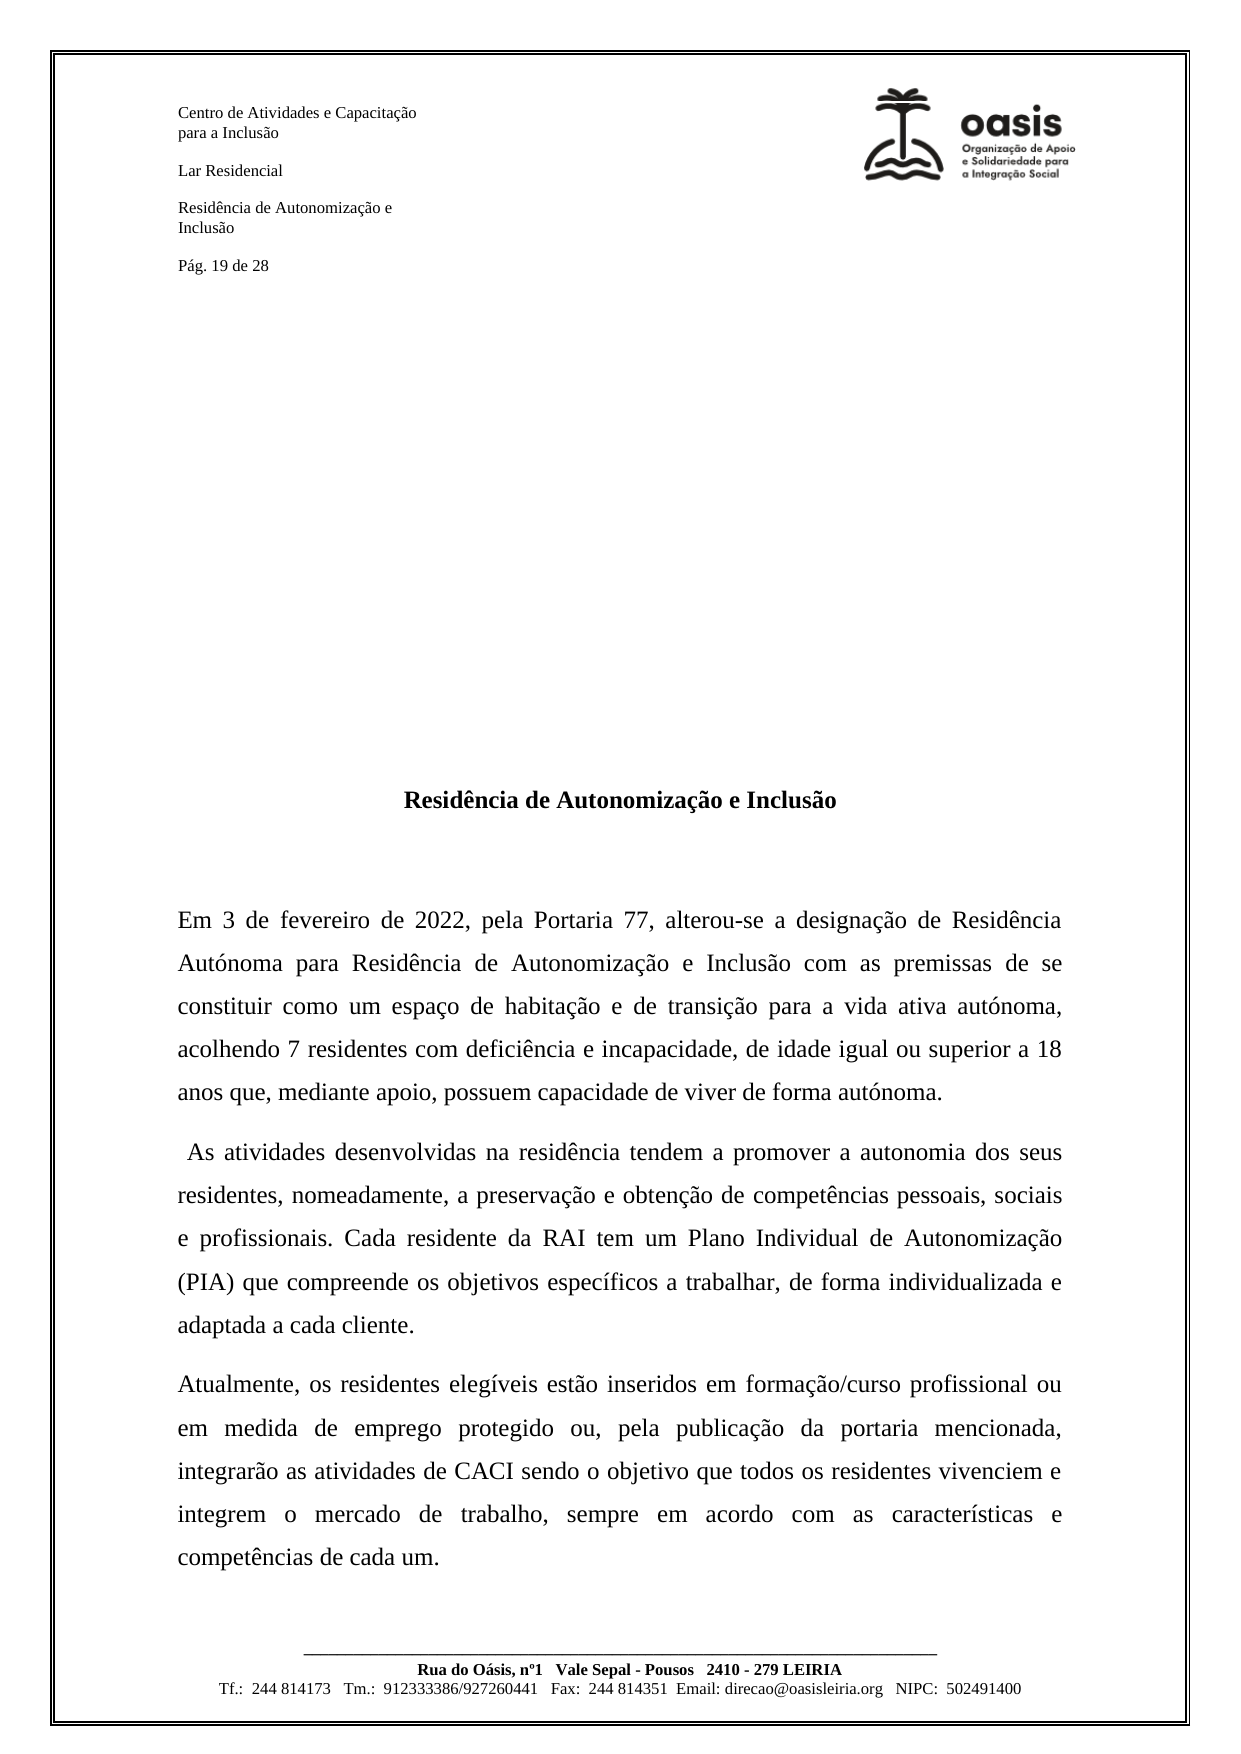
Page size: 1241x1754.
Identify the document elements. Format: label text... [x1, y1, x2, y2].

text Em 3 de fevereiro de 2022, pela Portaria 77, alterou-se a designação de Residência Autónoma para Residência de Autonomização e Inclusão com as premissas de se constituir como um espaço de habitação e de transição para a vida ativa autónoma, acolhendo 7 residentes com deficiência e incapacidade, de idade igual ou superior a 18 anos que, mediante apoio, possuem capacidade de viver de forma autónoma. [177, 905, 1063, 1106]
text Atualmente, os residentes elegíveis estão inseridos em formação/curso profissional ou em medida de emprego protegido ou, pela publicação da portaria mencionada, integrarão as atividades de CACI sendo o objetivo que todos os residentes vivenciem e integrem o mercado de trabalho, sempre em acordo com as características e competências de cada um. [177, 1369, 1063, 1571]
picture [863, 103, 1100, 194]
picture [863, 77, 1118, 194]
text As atividades desenvolvidas na residência tendem a promover a autonomia dos seus residentes, nomeadamente, a preservação e obtenção de competências pessoais, sociais e profissionais. Cada residente da RAI tem um Plano Individual de Autonomização (PIA) que compreende os objetivos específicos a trabalhar, de forma individualizada e adaptada a cada cliente. [177, 1137, 1063, 1338]
text Residência de Autonomização e Inclusão [177, 785, 1063, 814]
